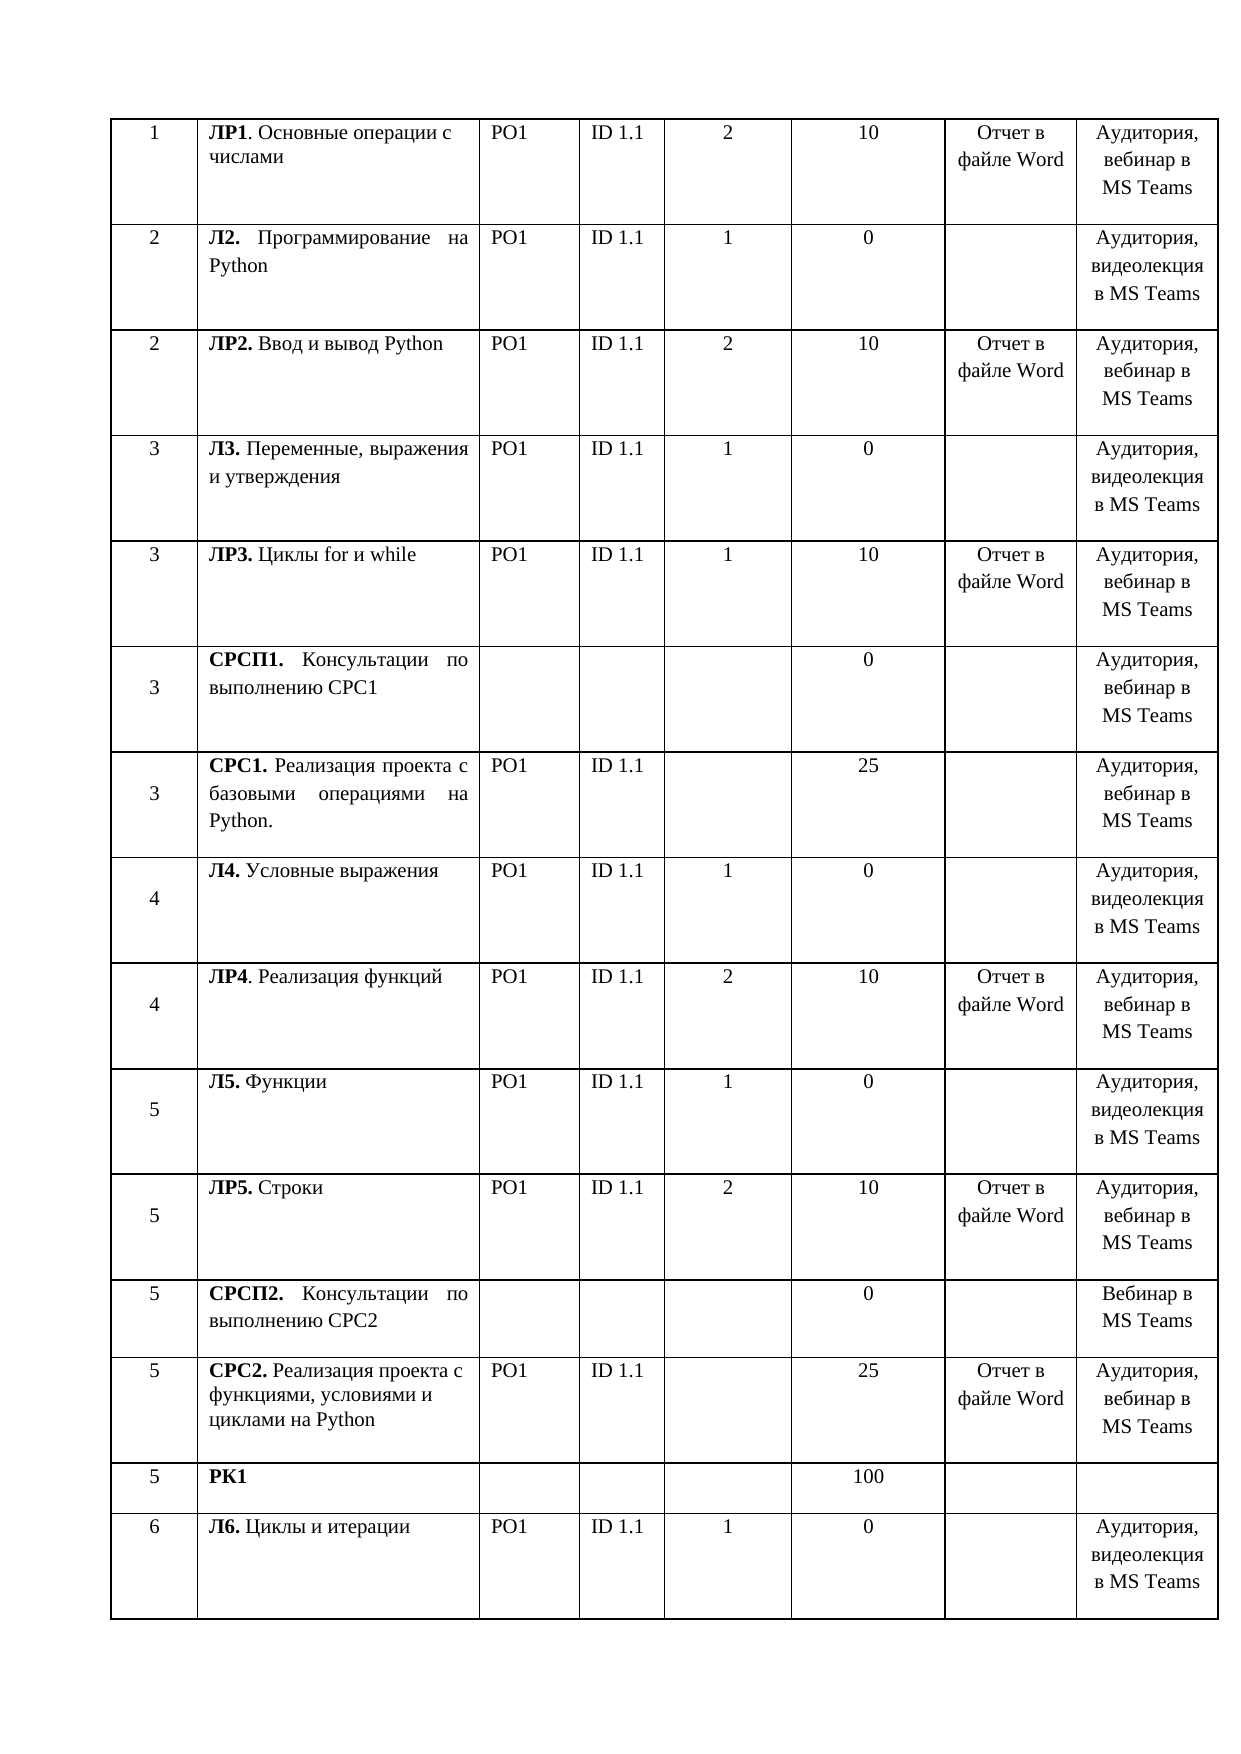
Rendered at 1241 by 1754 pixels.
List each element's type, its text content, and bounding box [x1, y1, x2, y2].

table_cell Аудитория, вебинар в MS Teams [1077, 647, 1217, 751]
table_cell 2 [112, 225, 197, 329]
table_cell ID 1.1 [580, 858, 664, 962]
table_cell [946, 1514, 1076, 1618]
table_cell 5 [112, 1070, 197, 1173]
table_cell Аудитория, вебинар в MS Teams [1077, 1175, 1217, 1279]
table_cell РО1 [480, 753, 579, 857]
table_cell [665, 1281, 791, 1357]
table_cell [946, 1070, 1076, 1173]
table_cell ID 1.1 [580, 331, 664, 435]
table_cell Аудитория, вебинар в MS Teams [1077, 964, 1217, 1068]
table_cell РО1 [480, 964, 579, 1068]
table_cell ID 1.1 [580, 1514, 664, 1618]
table_cell Аудитория, вебинар в MS Teams [1077, 331, 1217, 435]
table_cell ID 1.1 [580, 753, 664, 857]
table_cell 5 [112, 1358, 197, 1462]
table_cell 3 [112, 753, 197, 857]
table_cell 4 [112, 964, 197, 1068]
table_cell [580, 1281, 664, 1357]
table_cell 100 [792, 1464, 944, 1513]
table_cell [946, 753, 1076, 857]
table_cell 1 [665, 225, 791, 329]
table_cell 25 [792, 1358, 944, 1462]
table_cell Аудитория, вебинар в MS Teams [1077, 1358, 1217, 1462]
table_cell 2 [665, 120, 791, 224]
table_cell 2 [665, 1175, 791, 1279]
table_cell Отчет в файле Word [946, 1175, 1076, 1279]
table_cell [1077, 1464, 1217, 1513]
table_cell Отчет в файле Word [946, 1358, 1076, 1462]
table_cell РО1 [480, 225, 579, 329]
table_cell РК1 [198, 1464, 479, 1513]
table_cell 5 [112, 1281, 197, 1357]
table_cell 10 [792, 1175, 944, 1279]
table_cell 1 [665, 436, 791, 540]
table_cell [480, 1464, 579, 1513]
table_cell [946, 858, 1076, 962]
table_cell 10 [792, 331, 944, 435]
table_cell Л3. Переменные, выражения и утверждения [198, 436, 479, 540]
table_cell Л2. Программирование на Python [198, 225, 479, 329]
table_cell ID 1.1 [580, 1358, 664, 1462]
table_cell РО1 [480, 1514, 579, 1618]
table_cell Вебинар в MS Teams [1077, 1281, 1217, 1357]
table_cell 5 [112, 1464, 197, 1513]
table_cell 1 [665, 1514, 791, 1618]
table_cell 5 [112, 1175, 197, 1279]
table_cell 0 [792, 436, 944, 540]
table_cell [946, 225, 1076, 329]
table_cell 2 [665, 964, 791, 1068]
table_cell 2 [665, 331, 791, 435]
table_cell 10 [792, 964, 944, 1068]
table_cell 10 [792, 542, 944, 646]
table_cell ЛР5. Строки [198, 1175, 479, 1279]
table_cell 0 [792, 858, 944, 962]
table_cell РО1 [480, 436, 579, 540]
table_cell Аудитория, вебинар в MS Teams [1077, 753, 1217, 857]
table_cell СРСП2. Консультации по выполнению СРС2 [198, 1281, 479, 1357]
table_cell ID 1.1 [580, 120, 664, 224]
table_cell СРС2. Реализация проекта с функциями, условиями и циклами на Python [198, 1358, 479, 1462]
table_cell ЛР3. Циклы for и while [198, 542, 479, 646]
table_cell [665, 647, 791, 751]
table_cell Л5. Функции [198, 1070, 479, 1173]
table_cell 0 [792, 225, 944, 329]
table_cell 2 [112, 331, 197, 435]
table_cell Л4. Условные выражения [198, 858, 479, 962]
table_cell Аудитория, видеолекция в MS Teams [1077, 436, 1217, 540]
table_cell Аудитория, видеолекция в MS Teams [1077, 858, 1217, 962]
table_cell 0 [792, 1514, 944, 1618]
table_cell Отчет в файле Word [946, 331, 1076, 435]
table_cell ID 1.1 [580, 436, 664, 540]
table_cell РО1 [480, 120, 579, 224]
table_cell [665, 1464, 791, 1513]
table_cell Отчет в файле Word [946, 964, 1076, 1068]
table_cell [480, 647, 579, 751]
table_cell Аудитория, видеолекция в MS Teams [1077, 225, 1217, 329]
table_cell 3 [112, 542, 197, 646]
table_cell 3 [112, 647, 197, 751]
table_cell СРСП1. Консультации по выполнению СРС1 [198, 647, 479, 751]
table_cell [580, 647, 664, 751]
table_cell [946, 436, 1076, 540]
table_cell 10 [792, 120, 944, 224]
table_cell РО1 [480, 542, 579, 646]
table_cell 25 [792, 753, 944, 857]
table_cell 1 [112, 120, 197, 224]
table_cell ЛР4. Реализация функций [198, 964, 479, 1068]
table_cell РО1 [480, 1175, 579, 1279]
table_cell 1 [665, 1070, 791, 1173]
table_cell 6 [112, 1514, 197, 1618]
table_cell 3 [112, 436, 197, 540]
table_cell ID 1.1 [580, 1175, 664, 1279]
table_cell Отчет в файле Word [946, 542, 1076, 646]
table_cell Отчет в файле Word [946, 120, 1076, 224]
table_cell ID 1.1 [580, 225, 664, 329]
table_cell Аудитория, вебинар в MS Teams [1077, 542, 1217, 646]
table_cell Аудитория, вебинар в MS Teams [1077, 120, 1217, 224]
table_cell РО1 [480, 1358, 579, 1462]
table_cell [480, 1281, 579, 1357]
table_cell Аудитория, видеолекция в MS Teams [1077, 1070, 1217, 1173]
table_cell ID 1.1 [580, 964, 664, 1068]
table_cell 4 [112, 858, 197, 962]
table_cell 0 [792, 1281, 944, 1357]
table_cell 1 [665, 858, 791, 962]
table_cell ЛР2. Ввод и вывод Python [198, 331, 479, 435]
table_cell ID 1.1 [580, 1070, 664, 1173]
table_cell [946, 1281, 1076, 1357]
table_cell 0 [792, 647, 944, 751]
table_cell ID 1.1 [580, 542, 664, 646]
table_cell СРС1. Реализация проекта с базовыми операциями на Python. [198, 753, 479, 857]
table_cell РО1 [480, 1070, 579, 1173]
table_cell [665, 753, 791, 857]
table_cell ЛР1. Основные операции с числами [198, 120, 479, 224]
table_cell [665, 1358, 791, 1462]
table_cell РО1 [480, 858, 579, 962]
table_cell 0 [792, 1070, 944, 1173]
table_cell РО1 [480, 331, 579, 435]
table_cell [946, 1464, 1076, 1513]
table_cell [580, 1464, 664, 1513]
table_cell 1 [665, 542, 791, 646]
table_cell Л6. Циклы и итерации [198, 1514, 479, 1618]
table_cell Аудитория, видеолекция в MS Teams [1077, 1514, 1217, 1618]
table_cell [946, 647, 1076, 751]
